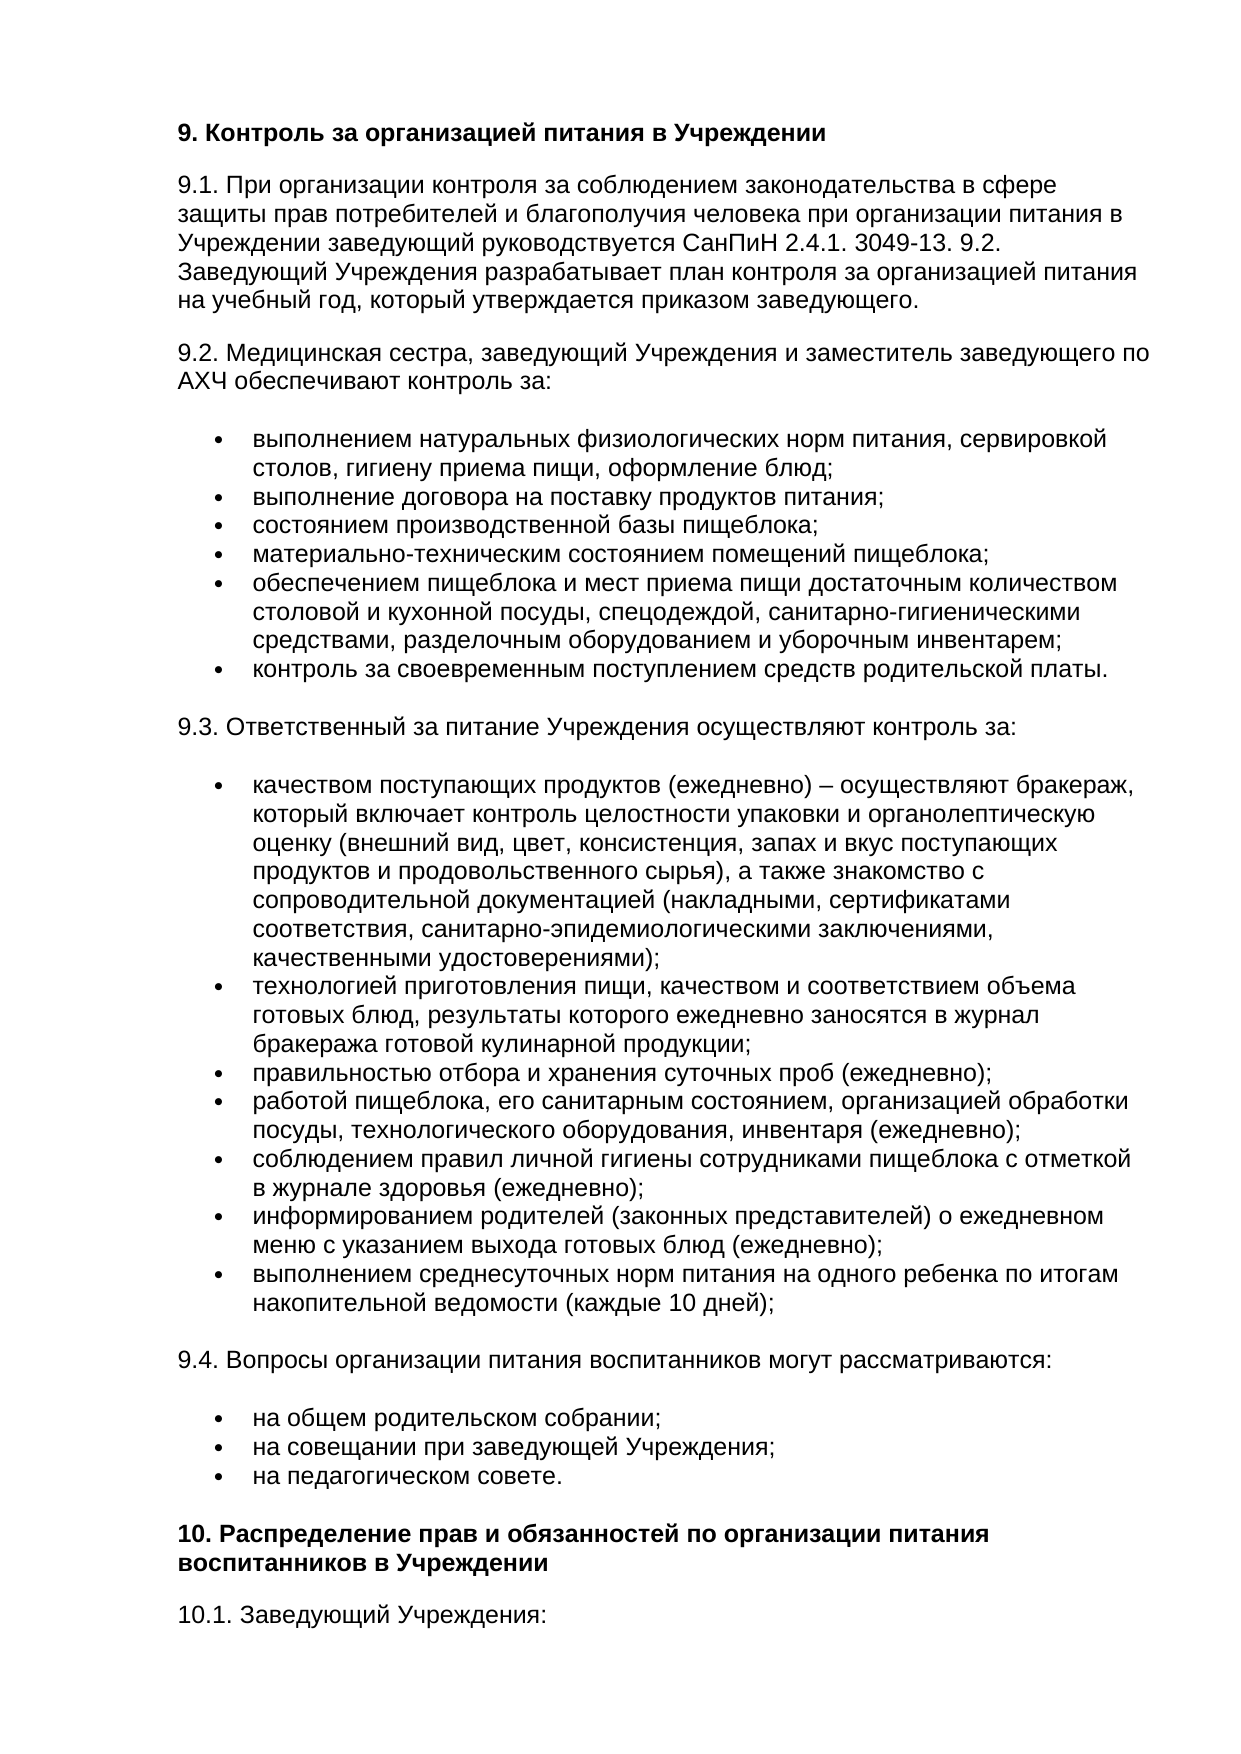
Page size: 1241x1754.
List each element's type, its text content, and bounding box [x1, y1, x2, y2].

text 9.3. Ответственный за питание Учреждения осуществляют контроль за: [177, 712, 1152, 741]
text 9.1. При организации контроля за соблюдением законодательства в сфере защиты прав потребителей и благополучия человека при организации питания в Учреждении заведующий руководствуется СанПиН 2.4.1. 3049-13. 9.2. Заведующий Учреждения разрабатывает план контроля за организацией питания на учебный год, который утверждается приказом заведующего. [177, 170, 1152, 314]
list состоянием производственной базы пищеблока; [215, 510, 1152, 539]
list на совещании при заведующей Учреждения; [215, 1432, 1152, 1461]
list правильностью отбора и хранения суточных проб (ежедневно); [215, 1057, 1152, 1086]
list работой пищеблока, его санитарным состоянием, организацией обработки посуды, технологического оборудования, инвентаря (ежедневно); [215, 1086, 1152, 1144]
list на педагогическом совете. [215, 1461, 1152, 1489]
subtitle 10. Распределение прав и обязанностей по организации питания воспитанников в Учреждении [177, 1519, 1152, 1576]
list обеспечением пищеблока и мест приема пищи достаточным количеством столовой и кухонной посуды, спецодеждой, санитарно-гигиеническими средствами, разделочным оборудованием и уборочным инвентарем; [215, 568, 1152, 654]
text 10.1. Заведующий Учреждения: [177, 1600, 1152, 1628]
list соблюдением правил личной гигиены сотрудниками пищеблока с отметкой в журнале здоровья (ежедневно); [215, 1144, 1152, 1201]
list качеством поступающих продуктов (ежедневно) – осуществляют бракераж, который включает контроль целостности упаковки и органолептическую оценку (внешний вид, цвет, консистенция, запах и вкус поступающих продуктов и продовольственного сырья), а также знакомство с сопроводительной документацией (накладными, сертификатами соответствия, санитарно-эпидемиологическими заключениями, качественными удостоверениями); [215, 770, 1152, 971]
list выполнением среднесуточных норм питания на одного ребенка по итогам накопительной ведомости (каждые 10 дней); [215, 1259, 1152, 1316]
list информированием родителей (законных представителей) о ежедневном меню с указанием выхода готовых блюд (ежедневно); [215, 1201, 1152, 1259]
list выполнение договора на поставку продуктов питания; [215, 482, 1152, 510]
list технологией приготовления пищи, качеством и соответствием объема готовых блюд, результаты которого ежедневно заносятся в журнал бракеража готовой кулинарной продукции; [215, 971, 1152, 1057]
list выполнением натуральных физиологических норм питания, сервировкой столов, гигиену приема пищи, оформление блюд; [215, 424, 1152, 482]
list материально-техническим состоянием помещений пищеблока; [215, 539, 1152, 568]
list контроль за своевременным поступлением средств родительской платы. [215, 654, 1152, 683]
text 9.4. Вопросы организации питания воспитанников могут рассматриваются: [177, 1345, 1152, 1374]
subtitle 9. Контроль за организацией питания в Учреждении [177, 118, 1152, 147]
text 9.2. Медицинская сестра, заведующий Учреждения и заместитель заведующего по АХЧ обеспечивают контроль за: [177, 337, 1152, 395]
list на общем родительском собрании; [215, 1403, 1152, 1432]
